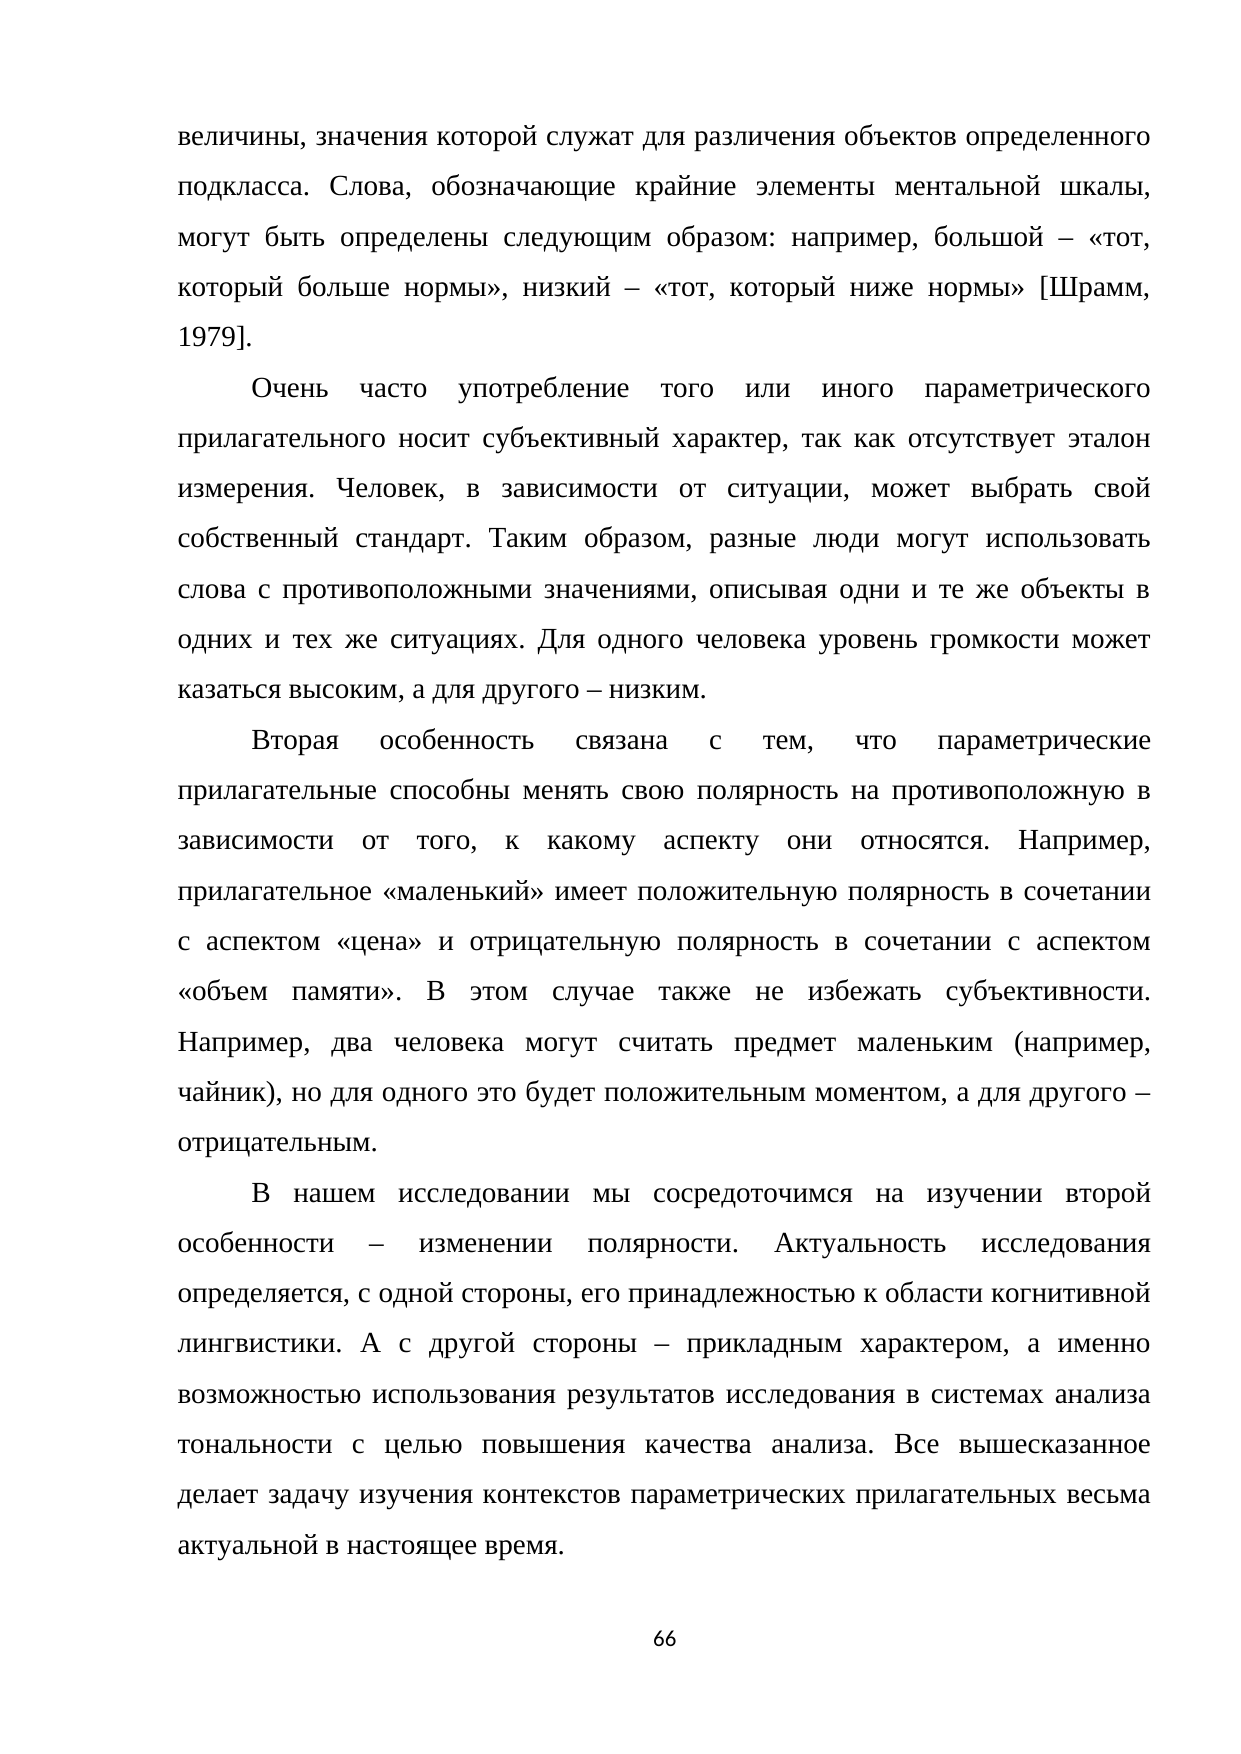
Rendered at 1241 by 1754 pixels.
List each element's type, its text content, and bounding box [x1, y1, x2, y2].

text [177, 118, 1152, 353]
text Вторая особенность связана с тем, что параметрические прилагательные способны менять свою полярность на противоположную в зависимости от того, к какому аспекту они относятся. Например, прилагательное «маленький» имеет положительную полярность в сочетании с аспектом «цена» и отрицательную полярность в сочетании с аспектом «объем памяти». В этом случае также не избежать субъективности. Например, два человека могут считать предмет маленьким (например, чайник), но для одного это будет положительным моментом, а для другого – отрицательным. [177, 722, 1152, 1158]
text В нашем исследовании мы сосредоточимся на изучении второй особенности – изменении полярности. Актуальность исследования определяется, с одной стороны, его принадлежностью к области когнитивной лингвистики. А с другой стороны – прикладным характером, а именно возможностью использования результатов исследования в системах анализа тональности с целью повышения качества анализа. Все вышесказанное делает задачу изучения контекстов параметрических прилагательных весьма актуальной в настоящее время. [177, 1175, 1152, 1560]
text Очень часто употребление того или иного параметрического прилагательного носит субъективный характер, так как отсутствует эталон измерения. Человек, в зависимости от ситуации, может выбрать свой собственный стандарт. Таким образом, разные люди могут использовать слова с противоположными значениями, описывая одни и те же объекты в одних и тех же ситуациях. Для одного человека уровень громкости может казаться высоким, а для другого – низким. [177, 370, 1152, 705]
